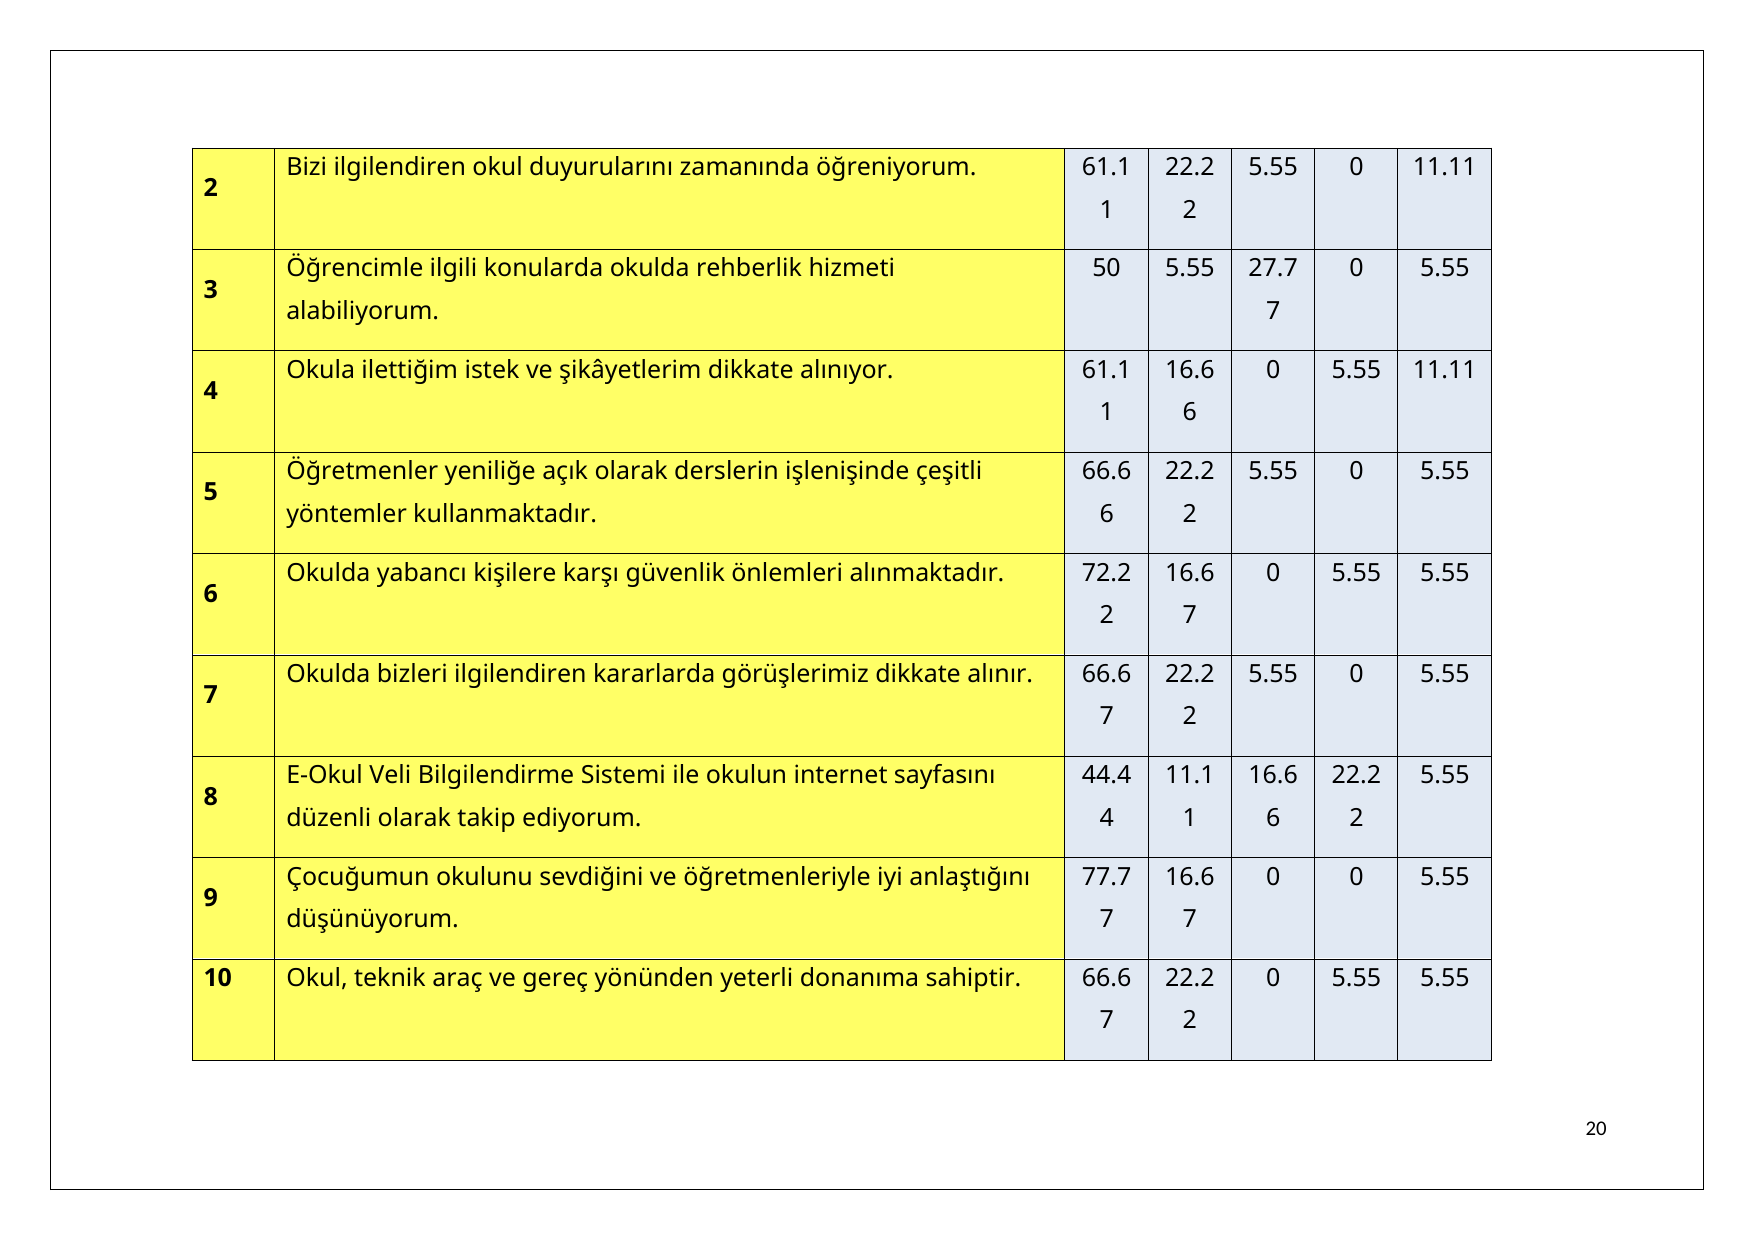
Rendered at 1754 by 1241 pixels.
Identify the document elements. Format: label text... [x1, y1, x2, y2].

table_cell Öğretmenler yeniliğe açık olarak derslerin işlenişinde çeşitli yöntemler kullanmaktadır. [275, 453, 1064, 553]
table_cell 0 [1232, 351, 1314, 452]
table_cell 8 [193, 757, 274, 857]
table_cell 5.55 [1315, 554, 1397, 654]
table_cell 6 [193, 554, 274, 654]
table_cell 50 [1065, 250, 1148, 350]
table_cell 61.11 [1065, 351, 1148, 452]
table_cell 0 [1232, 960, 1314, 1060]
table_cell 0 [1232, 858, 1314, 958]
table_cell 16.66 [1149, 351, 1231, 452]
table_cell Öğrencimle ilgili konularda okulda rehberlik hizmeti alabiliyorum. [275, 250, 1064, 350]
table_cell Çocuğumun okulunu sevdiğini ve öğretmenleriyle iyi anlaştığını düşünüyorum. [275, 858, 1064, 958]
table_cell 5.55 [1398, 656, 1491, 756]
table_cell 5.55 [1398, 757, 1491, 857]
table_cell 5.55 [1398, 453, 1491, 553]
table_cell 66.67 [1065, 656, 1148, 756]
table_cell 5.55 [1232, 149, 1314, 249]
table_cell Okula ilettiğim istek ve şikâyetlerim dikkate alınıyor. [275, 351, 1064, 452]
table_cell 5.55 [1398, 960, 1491, 1060]
table_cell 0 [1232, 554, 1314, 654]
table_cell 5.55 [1398, 250, 1491, 350]
table_cell 66.66 [1065, 453, 1148, 553]
table_cell Bizi ilgilendiren okul duyurularını zamanında öğreniyorum. [275, 149, 1064, 249]
table_cell Okul, teknik araç ve gereç yönünden yeterli donanıma sahiptir. [275, 960, 1064, 1060]
table_cell 44.44 [1065, 757, 1148, 857]
table_cell 5.55 [1232, 656, 1314, 756]
table_cell 5.55 [1315, 960, 1397, 1060]
table_cell 0 [1315, 656, 1397, 756]
table_cell 9 [193, 858, 274, 958]
table_cell 77.77 [1065, 858, 1148, 958]
table_cell 11.11 [1149, 757, 1231, 857]
table_cell 16.67 [1149, 554, 1231, 654]
table_cell 5.55 [1315, 351, 1397, 452]
table_cell 0 [1315, 149, 1397, 249]
table_cell 72.22 [1065, 554, 1148, 654]
table_cell 22.22 [1149, 453, 1231, 553]
table_cell 66.67 [1065, 960, 1148, 1060]
table_cell 5.55 [1149, 250, 1231, 350]
table_cell Okulda yabancı kişilere karşı güvenlik önlemleri alınmaktadır. [275, 554, 1064, 654]
table_cell Okulda bizleri ilgilendiren kararlarda görüşlerimiz dikkate alınır. [275, 656, 1064, 756]
table_cell 16.66 [1232, 757, 1314, 857]
table_cell 10 [193, 960, 274, 1060]
table_cell 22.22 [1315, 757, 1397, 857]
table_cell 0 [1315, 250, 1397, 350]
table_cell 7 [193, 656, 274, 756]
table_cell 0 [1315, 453, 1397, 553]
table_cell 5.55 [1398, 554, 1491, 654]
table_cell 16.67 [1149, 858, 1231, 958]
table_cell 22.22 [1149, 960, 1231, 1060]
table_cell 11.11 [1398, 351, 1491, 452]
table_cell 5 [193, 453, 274, 553]
table_cell 22.22 [1149, 149, 1231, 249]
table_cell 3 [193, 250, 274, 350]
table_cell 2 [193, 149, 274, 249]
table_cell 0 [1315, 858, 1397, 958]
table_cell 5.55 [1398, 858, 1491, 958]
table_cell E-Okul Veli Bilgilendirme Sistemi ile okulun internet sayfasını düzenli olarak takip ediyorum. [275, 757, 1064, 857]
table_cell 5.55 [1232, 453, 1314, 553]
table_cell 11.11 [1398, 149, 1491, 249]
table_cell 61.11 [1065, 149, 1148, 249]
table_cell 4 [193, 351, 274, 452]
table_cell 27.77 [1232, 250, 1314, 350]
table_cell 22.22 [1149, 656, 1231, 756]
